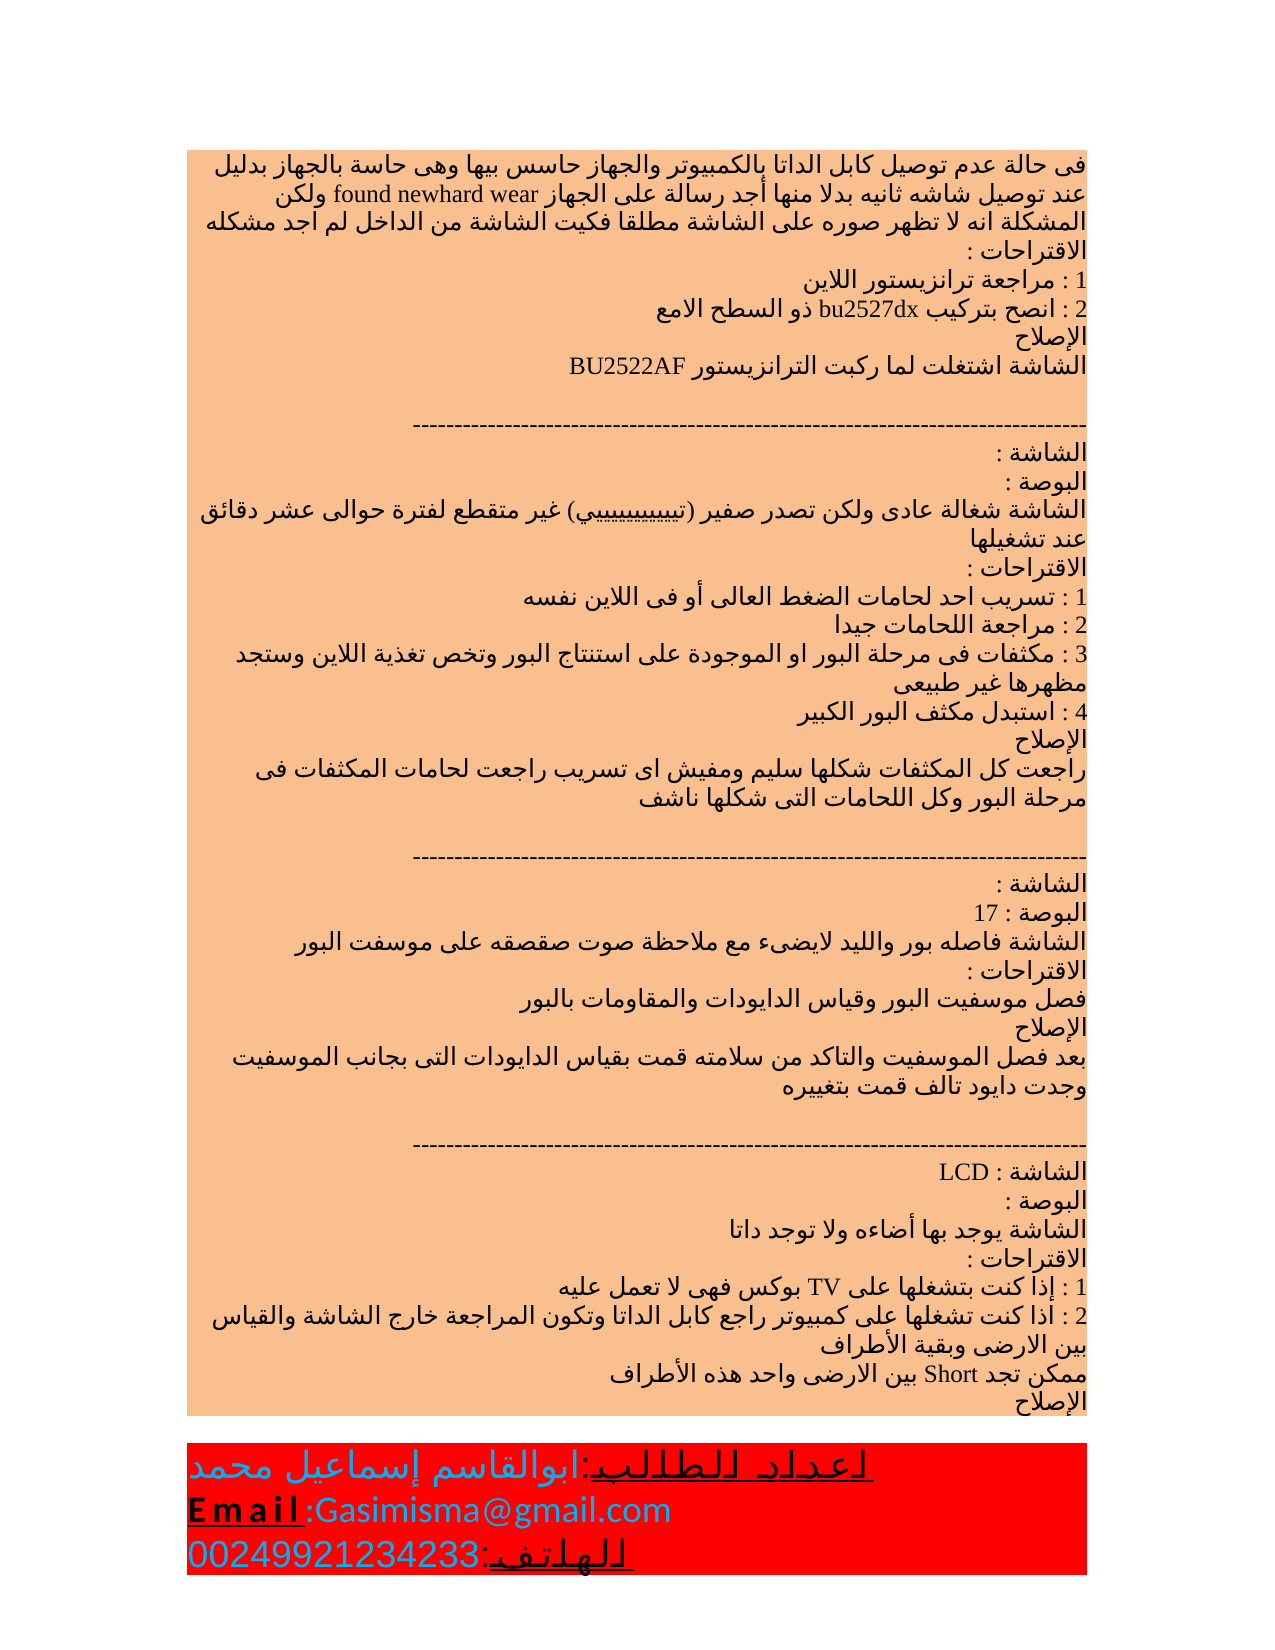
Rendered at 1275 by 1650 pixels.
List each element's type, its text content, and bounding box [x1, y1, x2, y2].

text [187, 1129, 1087, 1416]
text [187, 150, 1087, 380]
text --------------------------------------------------------------------------------- الشاشة : البوصة : 17 الشاشة فاصله بور والليد لايضىء مع ملاحظة صوت صقصقه على موسفت البور الاقتراحات : فصل موسفيت البور وقياس الدايودات والمقاومات بالبور الإصلاح بعد فصل الموسفيت والتاكد من سلامته قمت بقياس الدايودات التى بجانب الموسفيت وجدت دايود تالف قمت بتغييره [187, 841, 1087, 1099]
text --------------------------------------------------------------------------------- الشاشة : البوصة : الشاشة شغالة عادى ولكن تصدر صفير (تيييييييييييي) غير متقطع لفترة حوالى عشر دقائق عند تشغيلها الاقتراحات : 1 : تسريب احد لحامات الضغط العالى أو فى اللاين نفسه 2 : مراجعة اللحامات جيدا 3 : مكثفات فى مرحلة البور او الموجودة على استنتاج البور وتخص تغذية اللاين وستجد مظهرها غير طبيعى 4 : استبدل مكثف البور الكبير الإصلاح راجعت كل المكثفات شكلها سليم ومفيش اى تسريب راجعت لحامات المكثفات فى مرحلة البور وكل اللحامات التى شكلها ناشف [187, 409, 1087, 812]
